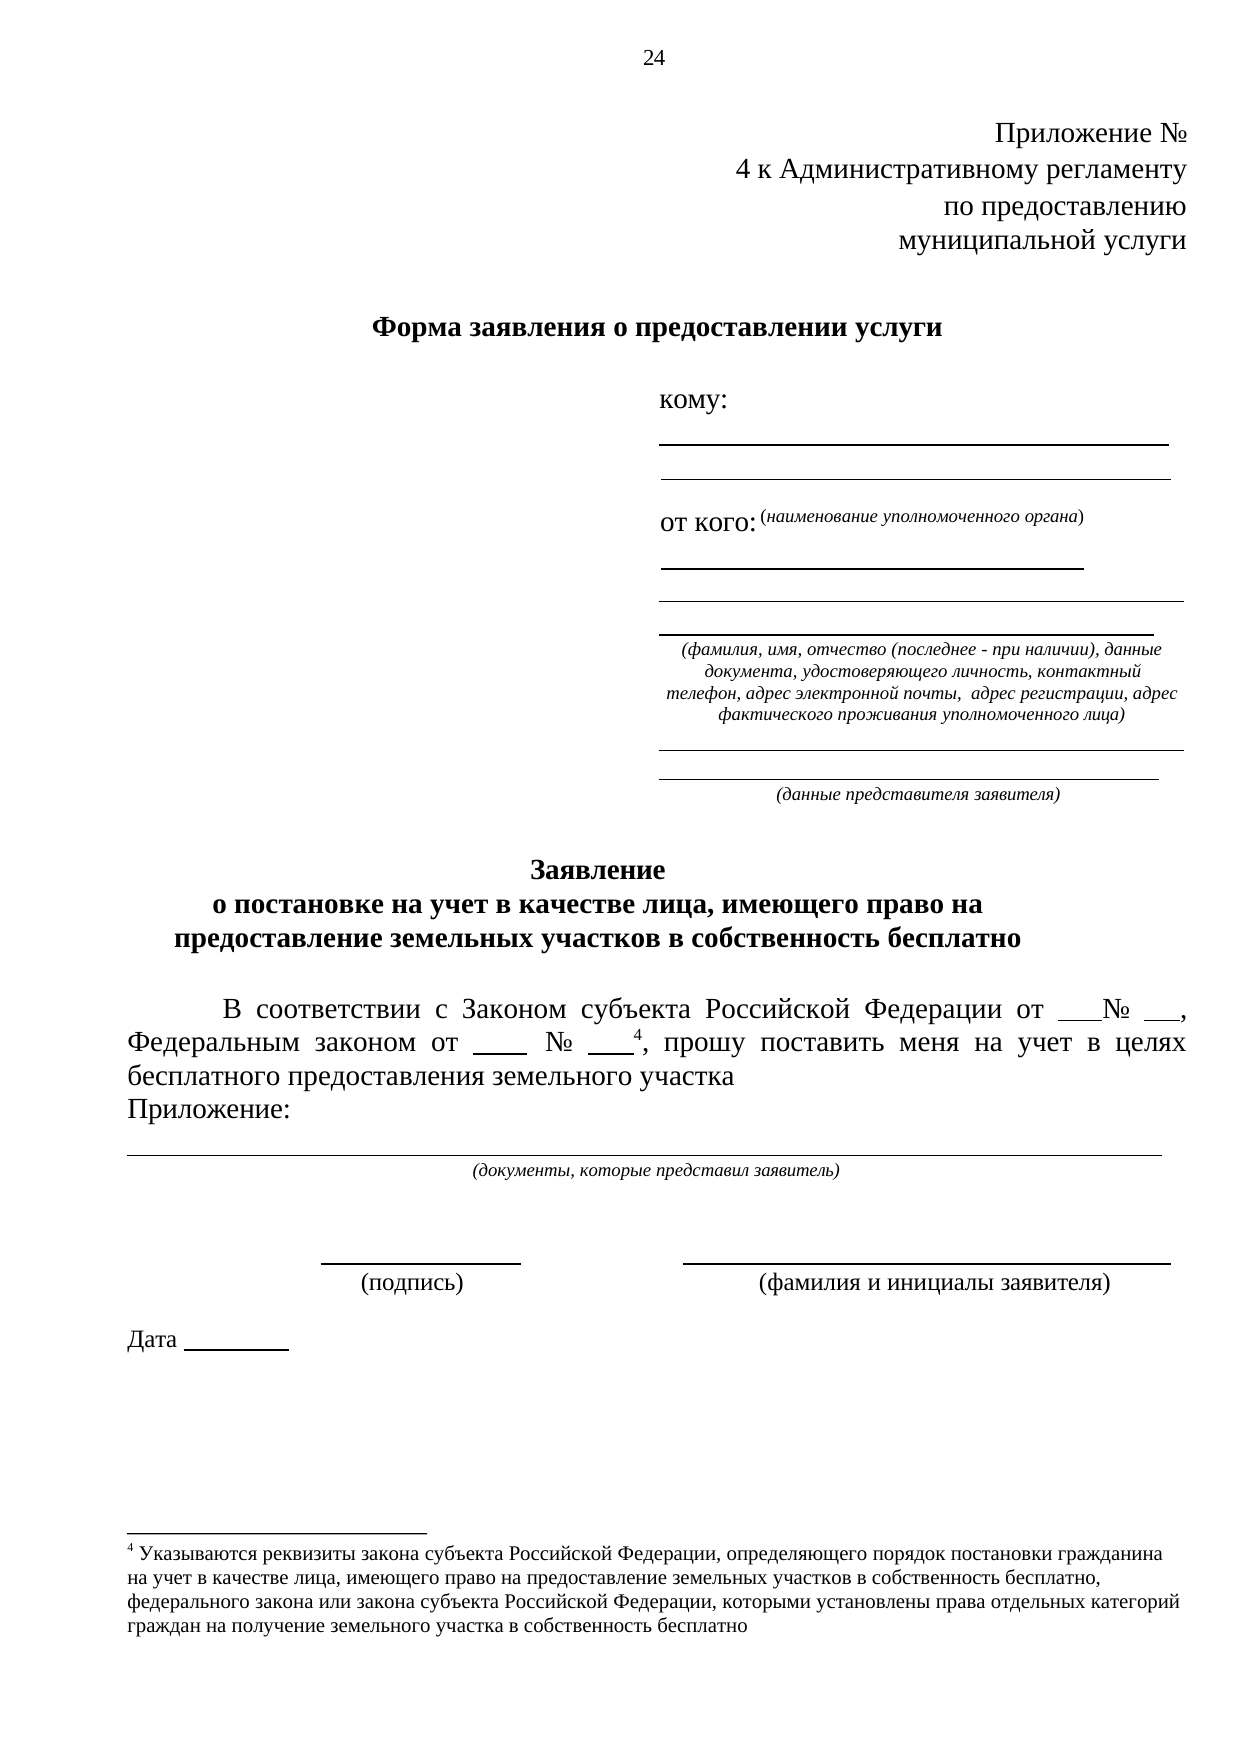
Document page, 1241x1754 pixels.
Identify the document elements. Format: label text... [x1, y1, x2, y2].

text о постановке на учет в качестве лица, имеющего право на предоставление земельных участков в собственность бесплатно [173, 886, 1022, 953]
text кому: [173, 381, 1215, 415]
text муниципальной услуги [89, 225, 1187, 255]
text (документы, которые представил заявитель) [173, 1156, 1141, 1181]
text (наименование уполномоченного органа) [760, 505, 1226, 527]
text 4 Указываются реквизиты закона субъекта Российской Федерации, определяющего порядок постановки гражданина на учет в качестве лица, имеющего право на предоставление земельных участков в собственность бесплатно, [127, 1541, 1177, 1589]
text от кого: [89, 504, 757, 537]
text Дата [127, 1324, 1226, 1353]
subtitle Форма заявления о предоставлении услуги [173, 309, 1142, 342]
text Приложение № 4 к Административному регламенту по предоставлению [725, 115, 1187, 222]
text (данные представителя заявителя) [776, 779, 1226, 804]
text В соответствии с Законом субъекта Российской Федерации от № , Федеральным законом от № 4, прошу поставить меня на учет в целях бесплатного предоставления земельного участка [127, 991, 1187, 1091]
text (фамилия, имя, отчество (последнее - при наличии), данные [663, 635, 1182, 660]
subtitle Заявление [173, 853, 1023, 886]
text Приложение: [127, 1092, 1226, 1125]
text федерального закона или закона субъекта Российской Федерации, которыми установлены права отдельных категорий граждан на получение земельного участка в собственность бесплатно [127, 1589, 1226, 1637]
text (подпись) (фамилия и инициалы заявителя) [361, 1264, 1226, 1296]
text документа, удостоверяющего личность, контактный телефон, адрес электронной почты, адрес регистрации, адрес [664, 660, 1182, 703]
text фактического проживания уполномоченного лица) [664, 703, 1181, 725]
